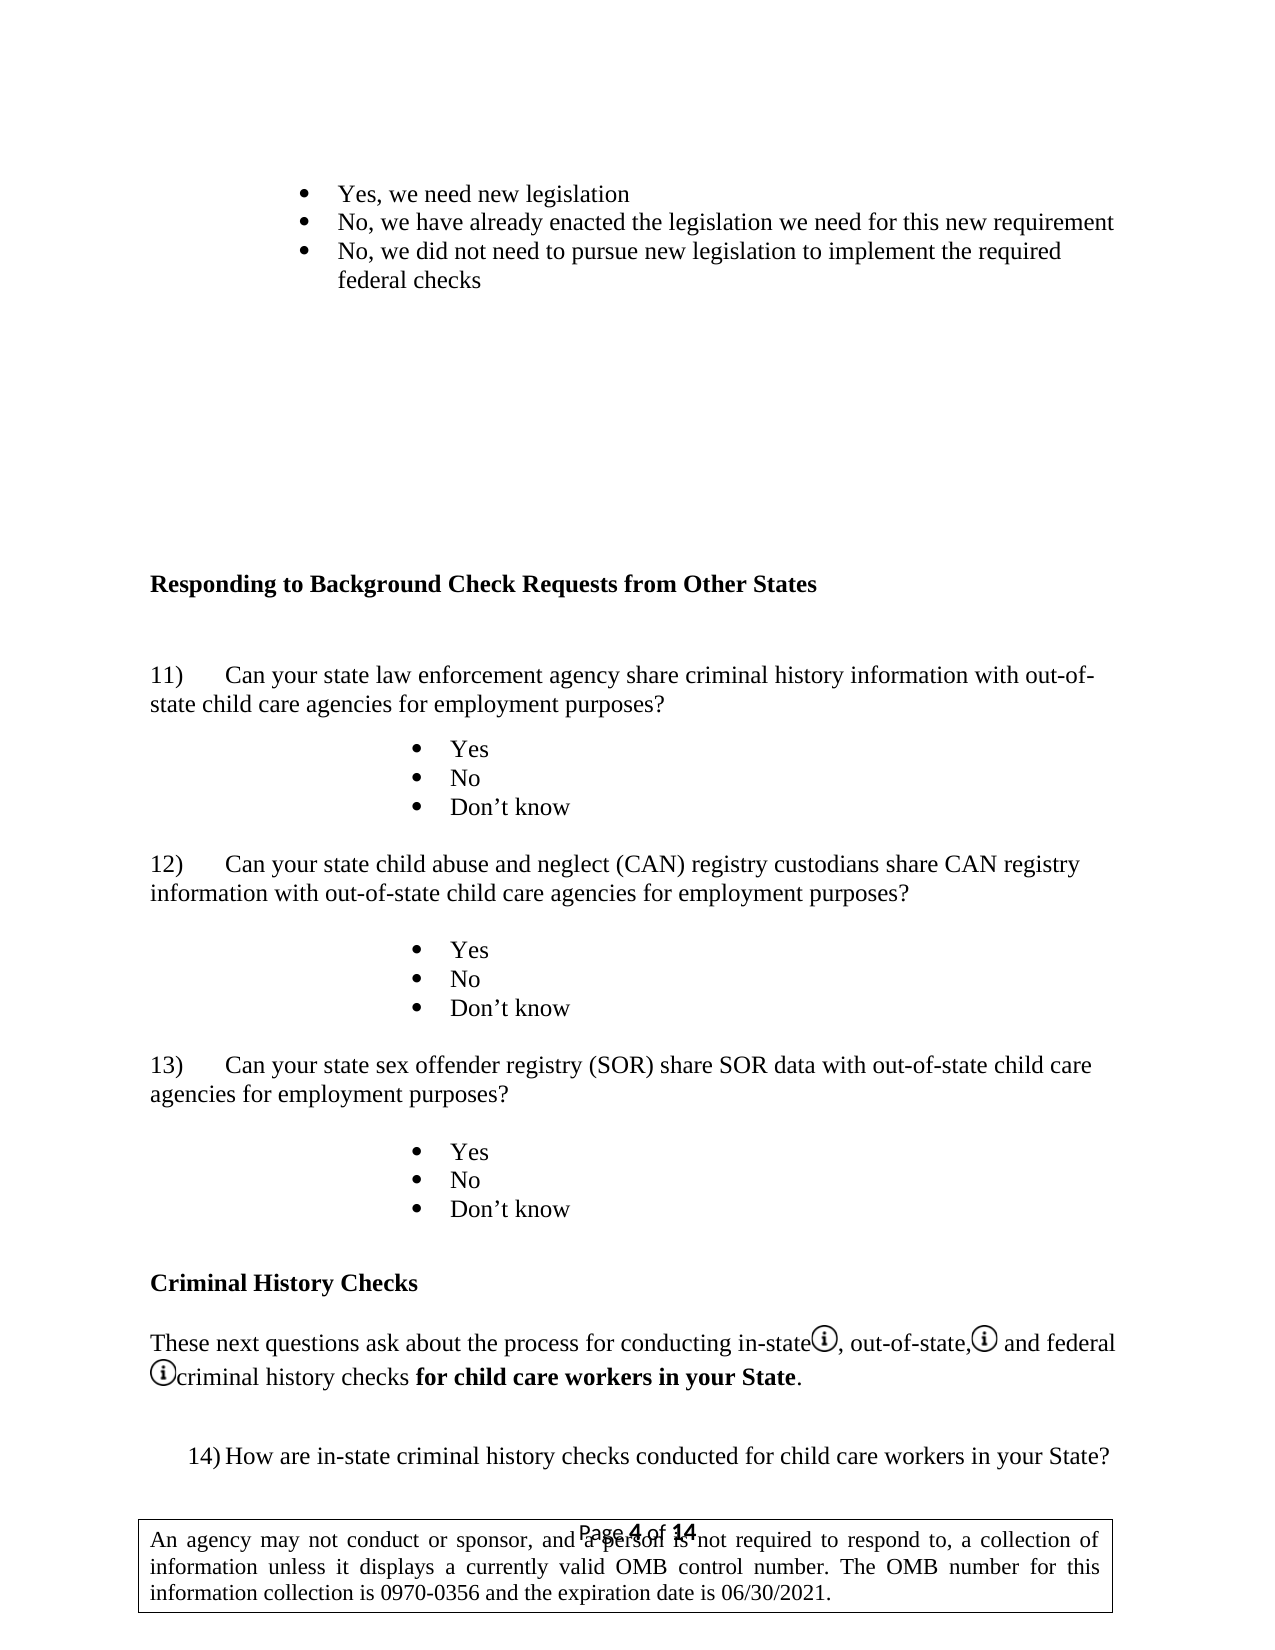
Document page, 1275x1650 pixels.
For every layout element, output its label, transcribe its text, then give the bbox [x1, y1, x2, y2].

text Responding to Background Check Requests from Other States [150, 569, 1125, 598]
list Yes [412, 1137, 1125, 1165]
list 13) Can your state sex offender registry (SOR) share SOR data with out-of-state child care agencies for employment purposes? [150, 1050, 1125, 1108]
picture [811, 1325, 838, 1352]
text 14) How are in-state criminal history checks conducted for child care workers in your State? [187, 1441, 1125, 1470]
picture [150, 1359, 177, 1386]
list Don’t know [412, 1194, 1125, 1223]
list Yes, we need new legislation [300, 179, 1125, 207]
list Don’t know [412, 993, 1125, 1022]
list No, we have already enacted the legislation we need for this new requirement [300, 207, 1125, 236]
picture [971, 1325, 998, 1352]
text These next questions ask about the process for conducting in-state, out-of-state, and federalcriminal history checks for child care workers in your State. [150, 1326, 1125, 1391]
list No [412, 763, 1125, 792]
list Yes [412, 734, 1125, 763]
text Criminal History Checks [150, 1268, 1125, 1297]
list 12) Can your state child abuse and neglect (CAN) registry custodians share CAN registry information with out-of-state child care agencies for employment purposes? [150, 849, 1125, 907]
text 11) Can your state law enforcement agency share criminal history information with out-of-state child care agencies for employment purposes? [150, 660, 1125, 717]
list No [412, 1165, 1125, 1194]
list No [412, 964, 1125, 993]
list No, we did not need to pursue new legislation to implement the required federal checks [300, 236, 1125, 294]
list Don’t know [412, 792, 1125, 820]
list Yes [412, 935, 1125, 964]
